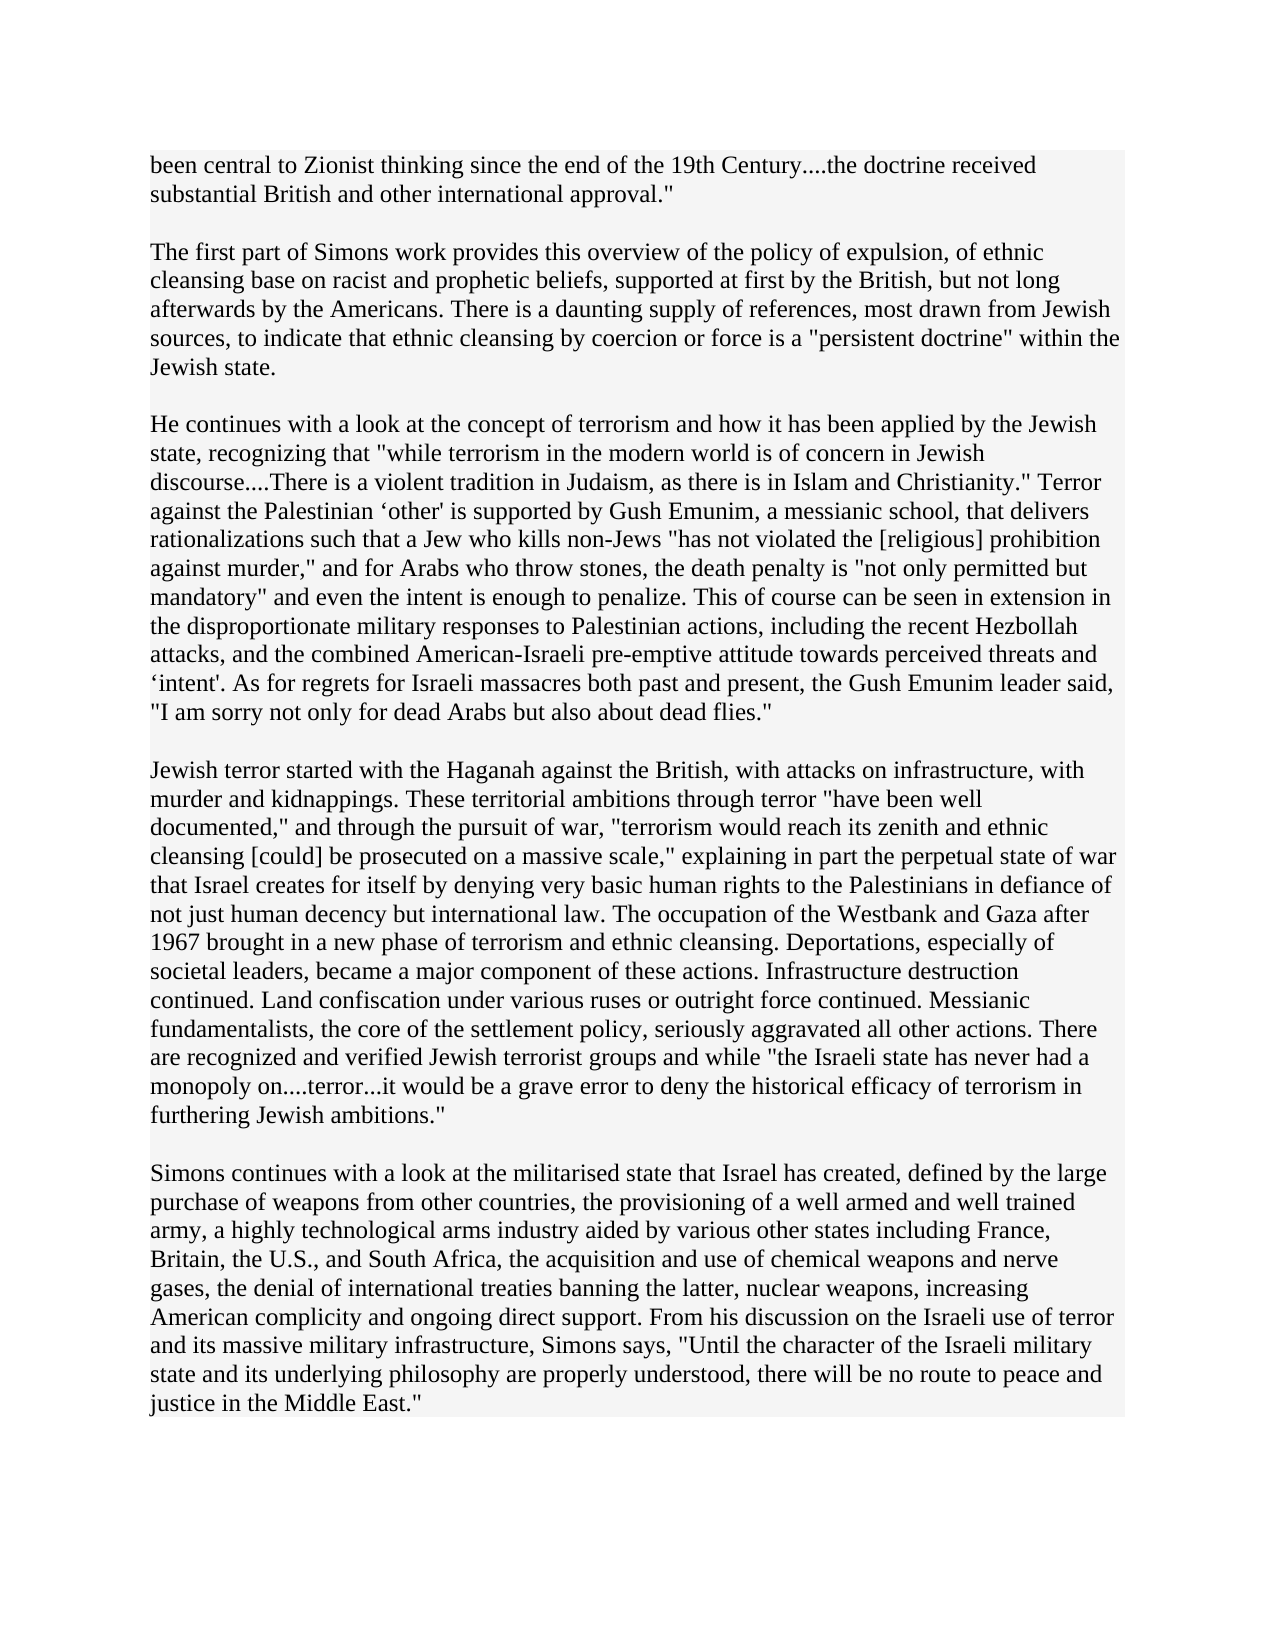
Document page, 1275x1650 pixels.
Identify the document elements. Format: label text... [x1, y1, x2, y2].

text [150, 150, 1125, 207]
text The first part of Simons work provides this overview of the policy of expulsion, of ethnic cleansing base on racist and prophetic beliefs, supported at first by the British, but not long afterwards by the Americans. There is a daunting supply of references, most drawn from Jewish sources, to indicate that ethnic cleansing by coercion or force is a "persistent doctrine" within the Jewish state. [150, 237, 1125, 380]
text Simons continues with a look at the militarised state that Israel has created, defined by the large purchase of weapons from other countries, the provisioning of a well armed and well trained army, a highly technological arms industry aided by various other states including France, Britain, the U.S., and South Africa, the acquisition and use of chemical weapons and nerve gases, the denial of international treaties banning the latter, nuclear weapons, increasing American complicity and ongoing direct support. From his discussion on the Israeli use of terror and its massive military infrastructure, Simons says, "Until the character of the Israeli military state and its underlying philosophy are properly understood, there will be no route to peace and justice in the Middle East." [150, 1158, 1125, 1417]
text Jewish terror started with the Haganah against the British, with attacks on infrastructure, with murder and kidnappings. These territorial ambitions through terror "have been well documented," and through the pursuit of war, "terrorism would reach its zenith and ethnic cleansing [could] be prosecuted on a massive scale," explaining in part the perpetual state of war that Israel creates for itself by denying very basic human rights to the Palestinians in defiance of not just human decency but international law. The occupation of the Westbank and Gaza after 1967 brought in a new phase of terrorism and ethnic cleansing. Deportations, especially of societal leaders, became a major component of these actions. Infrastructure destruction continued. Land confiscation under various ruses or outright force continued. Messianic fundamentalists, the core of the settlement policy, seriously aggravated all other actions. There are recognized and verified Jewish terrorist groups and while "the Israeli state has never had a monopoly on....terror...it would be a grave error to deny the historical efficacy of terrorism in furthering Jewish ambitions." [150, 755, 1125, 1129]
text He continues with a look at the concept of terrorism and how it has been applied by the Jewish state, recognizing that "while terrorism in the modern world is of concern in Jewish discourse....There is a violent tradition in Judaism, as there is in Islam and Christianity." Terror against the Palestinian ‘other' is supported by Gush Emunim, a messianic school, that delivers rationalizations such that a Jew who kills non-Jews "has not violated the [religious] prohibition against murder," and for Arabs who throw stones, the death penalty is "not only permitted but mandatory" and even the intent is enough to penalize. This of course can be seen in extension in the disproportionate military responses to Palestinian actions, including the recent Hezbollah attacks, and the combined American-Israeli pre-emptive attitude towards perceived threats and ‘intent'. As for regrets for Israeli massacres both past and present, the Gush Emunim leader said, "I am sorry not only for dead Arabs but also about dead flies." [150, 409, 1125, 726]
